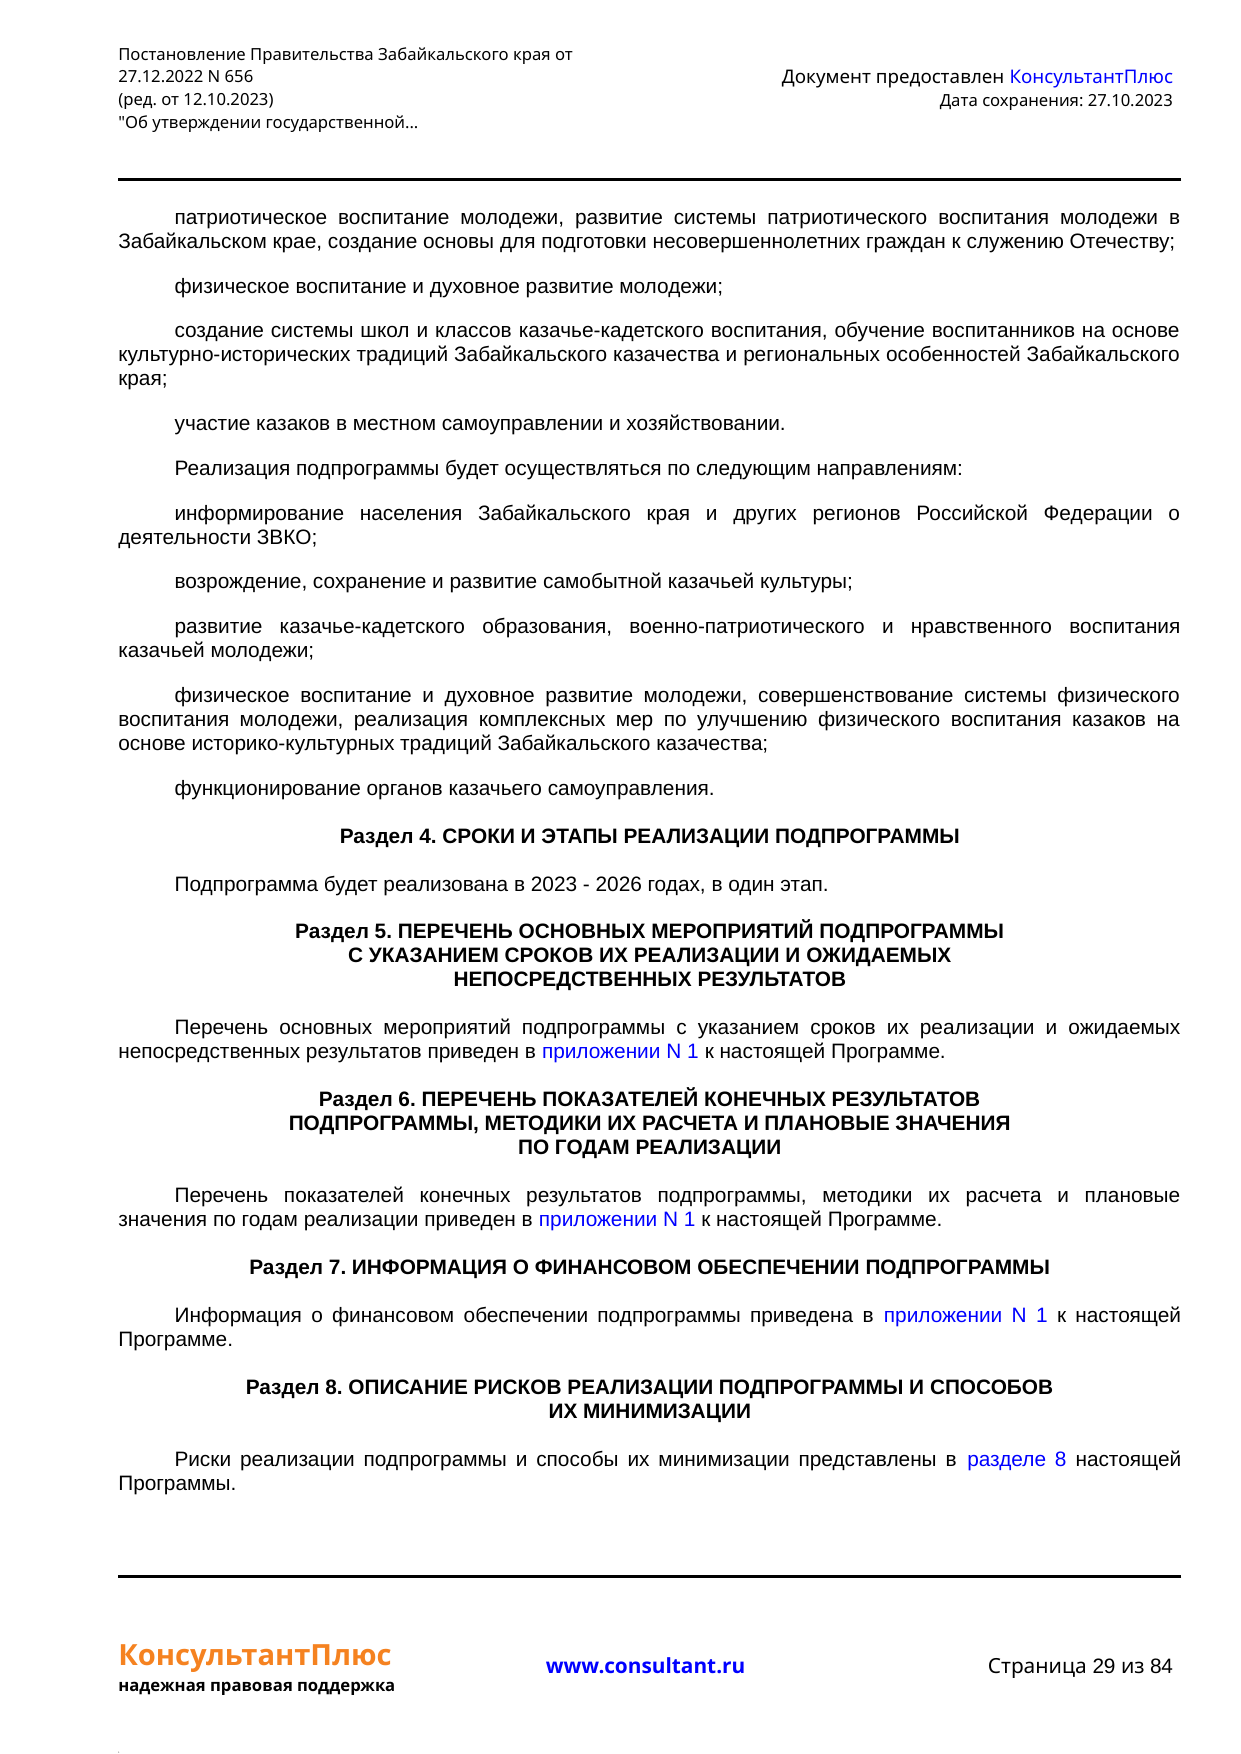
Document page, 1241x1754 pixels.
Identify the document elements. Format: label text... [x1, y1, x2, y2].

text участие казаков в местном самоуправлении и хозяйствовании. [118, 411, 1181, 435]
title Раздел 4. СРОКИ И ЭТАПЫ РЕАЛИЗАЦИИ ПОДПРОГРАММЫ [118, 823, 1181, 847]
title Раздел 5. ПЕРЕЧЕНЬ ОСНОВНЫХ МЕРОПРИЯТИЙ ПОДПРОГРАММЫ [118, 919, 1181, 943]
title С УКАЗАНИЕМ СРОКОВ ИХ РЕАЛИЗАЦИИ И ОЖИДАЕМЫХ [118, 943, 1181, 967]
title Раздел 6. ПЕРЕЧЕНЬ ПОКАЗАТЕЛЕЙ КОНЕЧНЫХ РЕЗУЛЬТАТОВ [118, 1087, 1181, 1111]
title Раздел 8. ОПИСАНИЕ РИСКОВ РЕАЛИЗАЦИИ ПОДПРОГРАММЫ И СПОСОБОВ [118, 1374, 1181, 1398]
text патриотическое воспитание молодежи, развитие системы патриотического воспитания молодежи в Забайкальском крае, создание основы для подготовки несовершеннолетних граждан к служению Отечеству; [118, 205, 1181, 253]
text Информация о финансовом обеспечении подпрограммы приведена в приложении N 1 к настоящей Программе. [118, 1303, 1181, 1351]
title НЕПОСРЕДСТВЕННЫХ РЕЗУЛЬТАТОВ [118, 967, 1181, 991]
text создание системы школ и классов казачье-кадетского воспитания, обучение воспитанников на основе культурно-исторических традиций Забайкальского казачества и региональных особенностей Забайкальского края; [118, 318, 1181, 390]
text развитие казачье-кадетского образования, военно-патриотического и нравственного воспитания казачьей молодежи; [118, 614, 1181, 662]
title ПО ГОДАМ РЕАЛИЗАЦИИ [118, 1135, 1181, 1159]
text физическое воспитание и духовное развитие молодежи; [118, 273, 1181, 297]
title ПОДПРОГРАММЫ, МЕТОДИКИ ИХ РАСЧЕТА И ПЛАНОВЫЕ ЗНАЧЕНИЯ [118, 1111, 1181, 1135]
text Подпрограмма будет реализована в 2023 - 2026 годах, в один этап. [118, 871, 1181, 895]
text физическое воспитание и духовное развитие молодежи, совершенствование системы физического воспитания молодежи, реализация комплексных мер по улучшению физического воспитания казаков на основе историко-культурных традиций Забайкальского казачества; [118, 683, 1181, 755]
text функционирование органов казачьего самоуправления. [118, 776, 1181, 799]
text Риски реализации подпрограммы и способы их минимизации представлены в разделе 8 настоящей Программы. [118, 1446, 1181, 1494]
text Реализация подпрограммы будет осуществляться по следующим направлениям: [118, 456, 1181, 480]
title Раздел 7. ИНФОРМАЦИЯ О ФИНАНСОВОМ ОБЕСПЕЧЕНИИ ПОДПРОГРАММЫ [118, 1255, 1181, 1279]
text возрождение, сохранение и развитие самобытной казачьей культуры; [118, 569, 1181, 593]
title ИХ МИНИМИЗАЦИИ [118, 1398, 1181, 1422]
text Перечень показателей конечных результатов подпрограммы, методики их расчета и плановые значения по годам реализации приведен в приложении N 1 к настоящей Программе. [118, 1183, 1181, 1231]
text информирование населения Забайкальского края и других регионов Российской Федерации о деятельности ЗВКО; [118, 501, 1181, 548]
text Перечень основных мероприятий подпрограммы с указанием сроков их реализации и ожидаемых непосредственных результатов приведен в приложении N 1 к настоящей Программе. [118, 1015, 1181, 1063]
